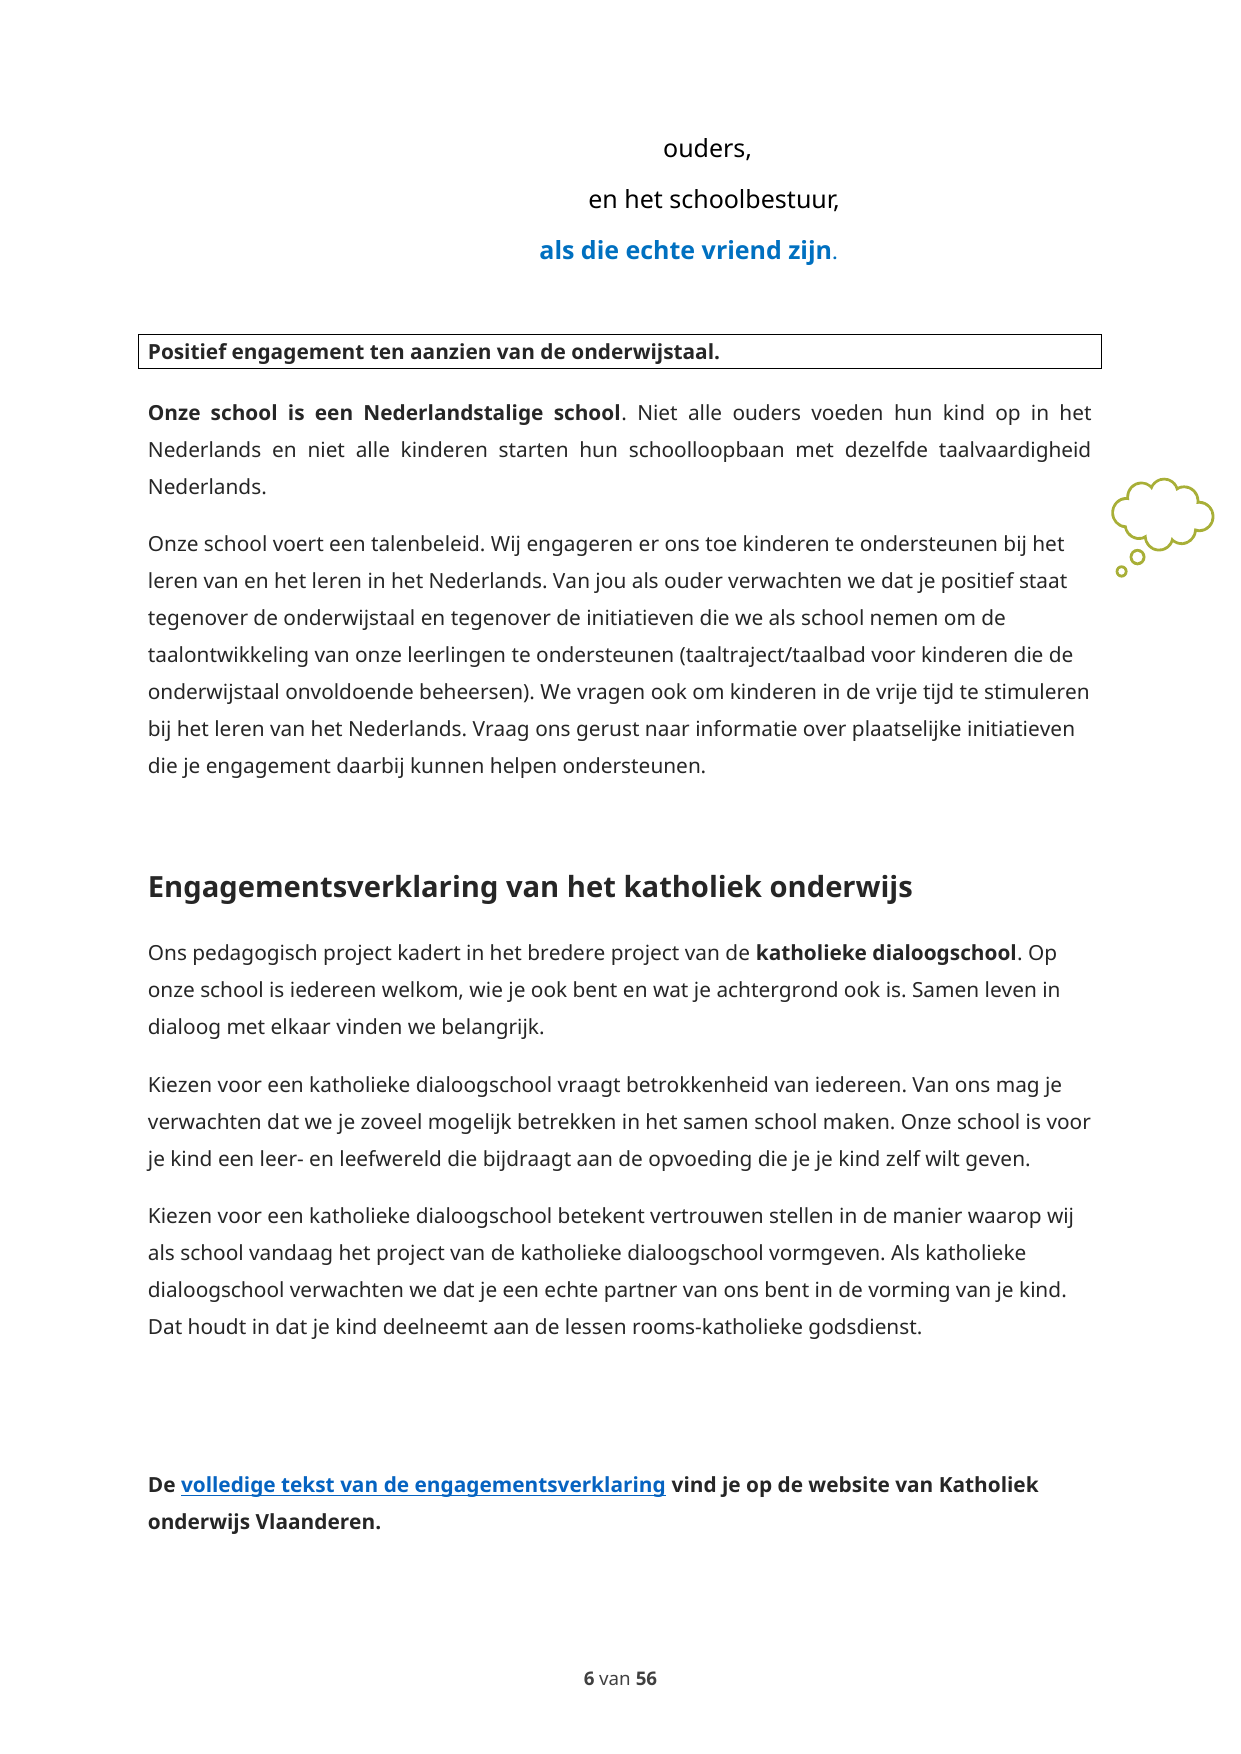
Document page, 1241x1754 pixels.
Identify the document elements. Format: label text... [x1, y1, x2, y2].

text Kiezen voor een katholieke dialoogschool betekent vertrouwen stellen in de manier waarop wij als school vandaag het project van de katholieke dialoogschool vormgeven. Als katholieke dialoogschool verwachten we dat je een echte partner van ons bent in de vorming van je kind. Dat houdt in dat je kind deelneemt aan de lessen rooms-katholieke godsdienst. [148, 1201, 1092, 1341]
text als die echte vriend zijn. [148, 232, 1092, 266]
text en het schoolbestuur, [148, 181, 1092, 215]
text Ons pedagogisch project kadert in het bredere project van de katholieke dialoogschool. Op onze school is iedereen welkom, wie je ook bent en wat je achtergrond ook is. Samen leven in dialoog met elkaar vinden we belangrijk. [148, 938, 1092, 1041]
text ouders, [148, 130, 1092, 164]
text Kiezen voor een katholieke dialoogschool vraagt betrokkenheid van iedereen. Van ons mag je verwachten dat we je zoveel mogelijk betrekken in het samen school maken. Onze school is voor je kind een leer- en leefwereld die bijdraagt aan de opvoeding die je je kind zelf wilt geven. [148, 1070, 1092, 1172]
subtitle Engagementsverklaring van het katholiek onderwijs [148, 866, 1092, 906]
text Positief engagement ten aanzien van de onderwijstaal. [139, 335, 1101, 368]
text Onze school is een Nederlandstalige school. Niet alle ouders voeden hun kind op in het Nederlands en niet alle kinderen starten hun schoolloopbaan met dezelfde taalvaardigheid Nederlands. [148, 398, 1092, 500]
text Onze school voert een talenbeleid. Wij engageren er ons toe kinderen te ondersteunen bij het leren van en het leren in het Nederlands. Van jou als ouder verwachten we dat je positief staat tegenover de onderwijstaal en tegenover de initiatieven die we als school nemen om de taalontwikkeling van onze leerlingen te ondersteunen (taaltraject/taalbad voor kinderen die de onderwijstaal onvoldoende beheersen). We vragen ook om kinderen in de vrije tijd te stimuleren bij het leren van het Nederlands. Vraag ons gerust naar informatie over plaatselijke initiatieven die je engagement daarbij kunnen helpen ondersteunen. [148, 529, 1092, 779]
